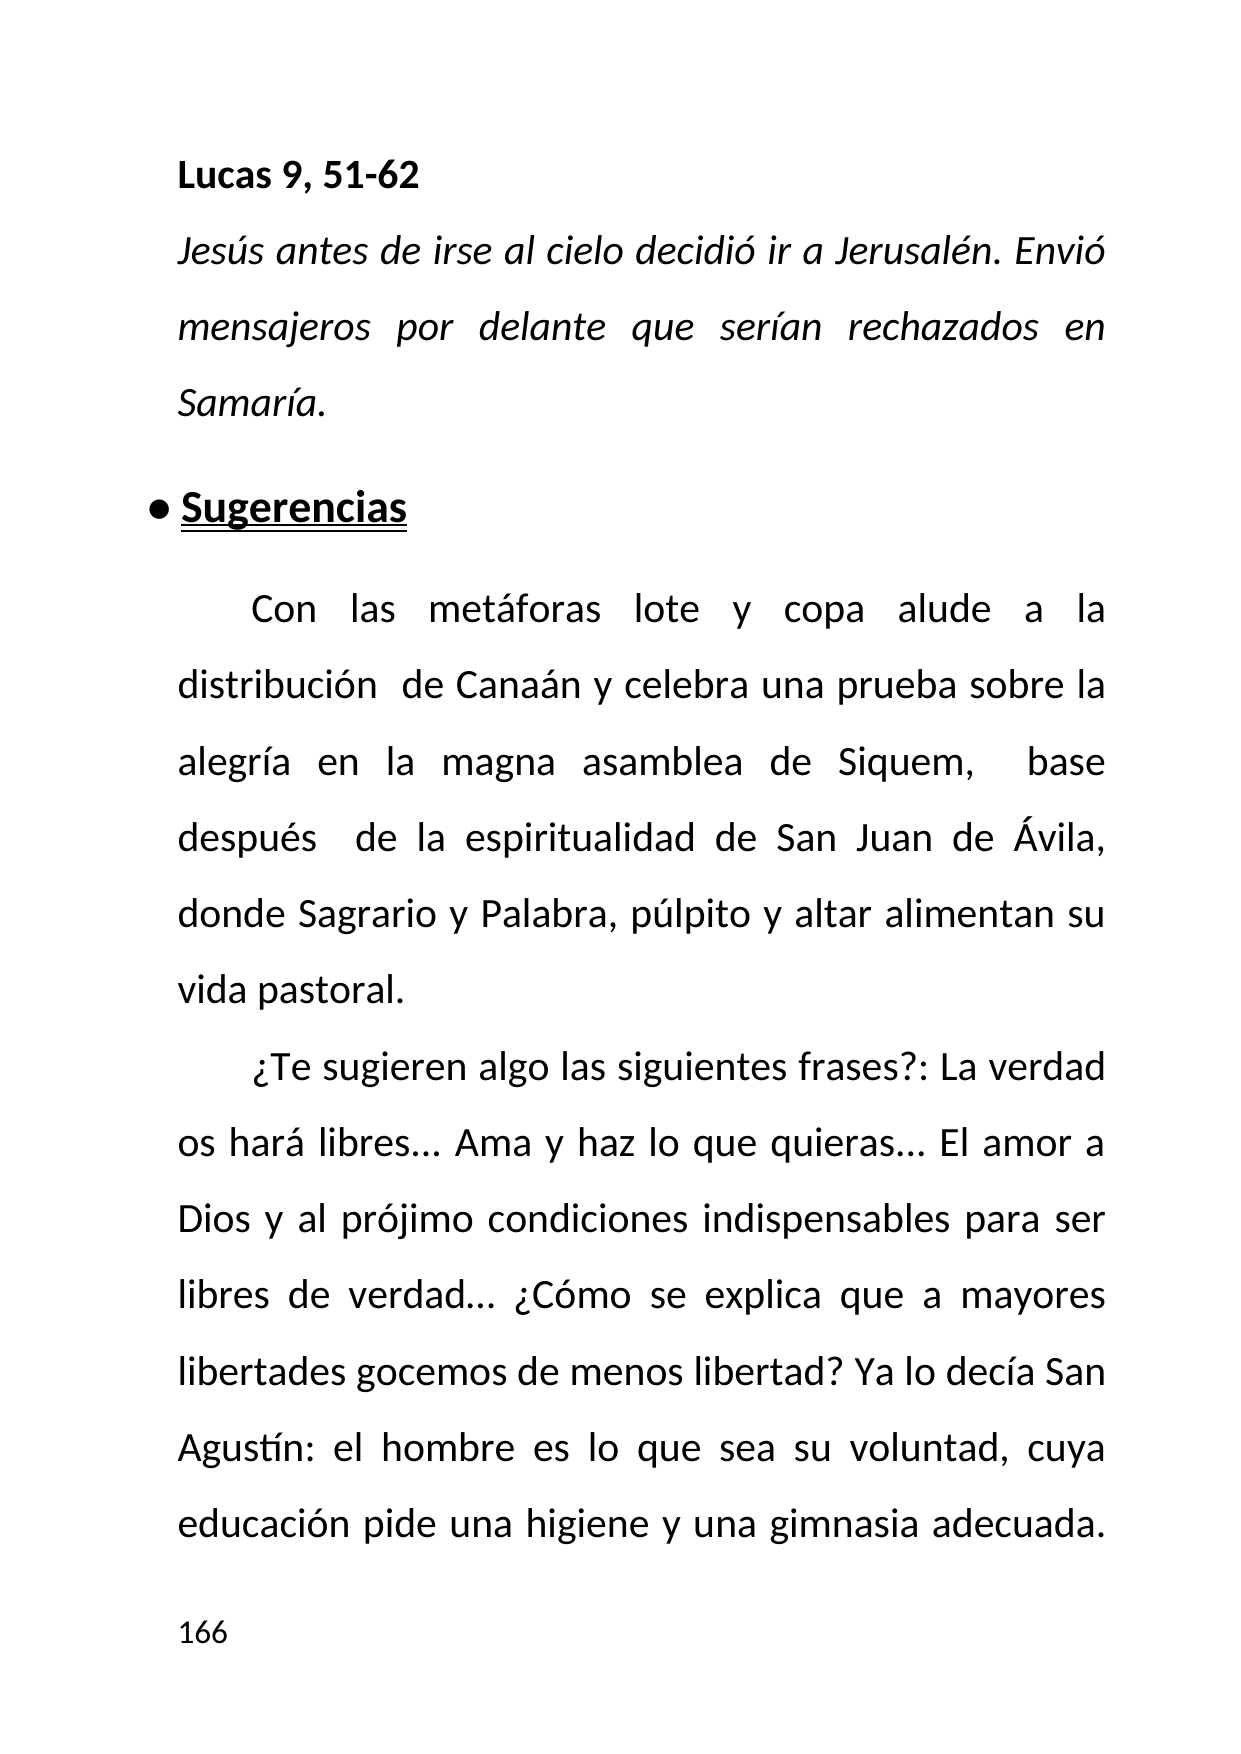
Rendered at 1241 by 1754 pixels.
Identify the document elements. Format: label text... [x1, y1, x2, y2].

text Con las metáforas lote y copa alude a la distribución de Canaán y celebra una prueba sobre la alegría en la magna asamblea de Siquem, base después de la espiritualidad de San Juan de Ávila, donde Sagrario y Palabra, púlpito y altar alimentan su vida pastoral. [177, 582, 1107, 1014]
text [177, 1040, 1107, 1548]
text Jesús antes de irse al cielo decidió ir a Jerusalén. Envió mensajeros por delante que serían rechazados en Samaría. [177, 224, 1107, 427]
text • Sugerencias [148, 478, 1107, 533]
text Lucas 9, 51-62 [177, 148, 1107, 198]
